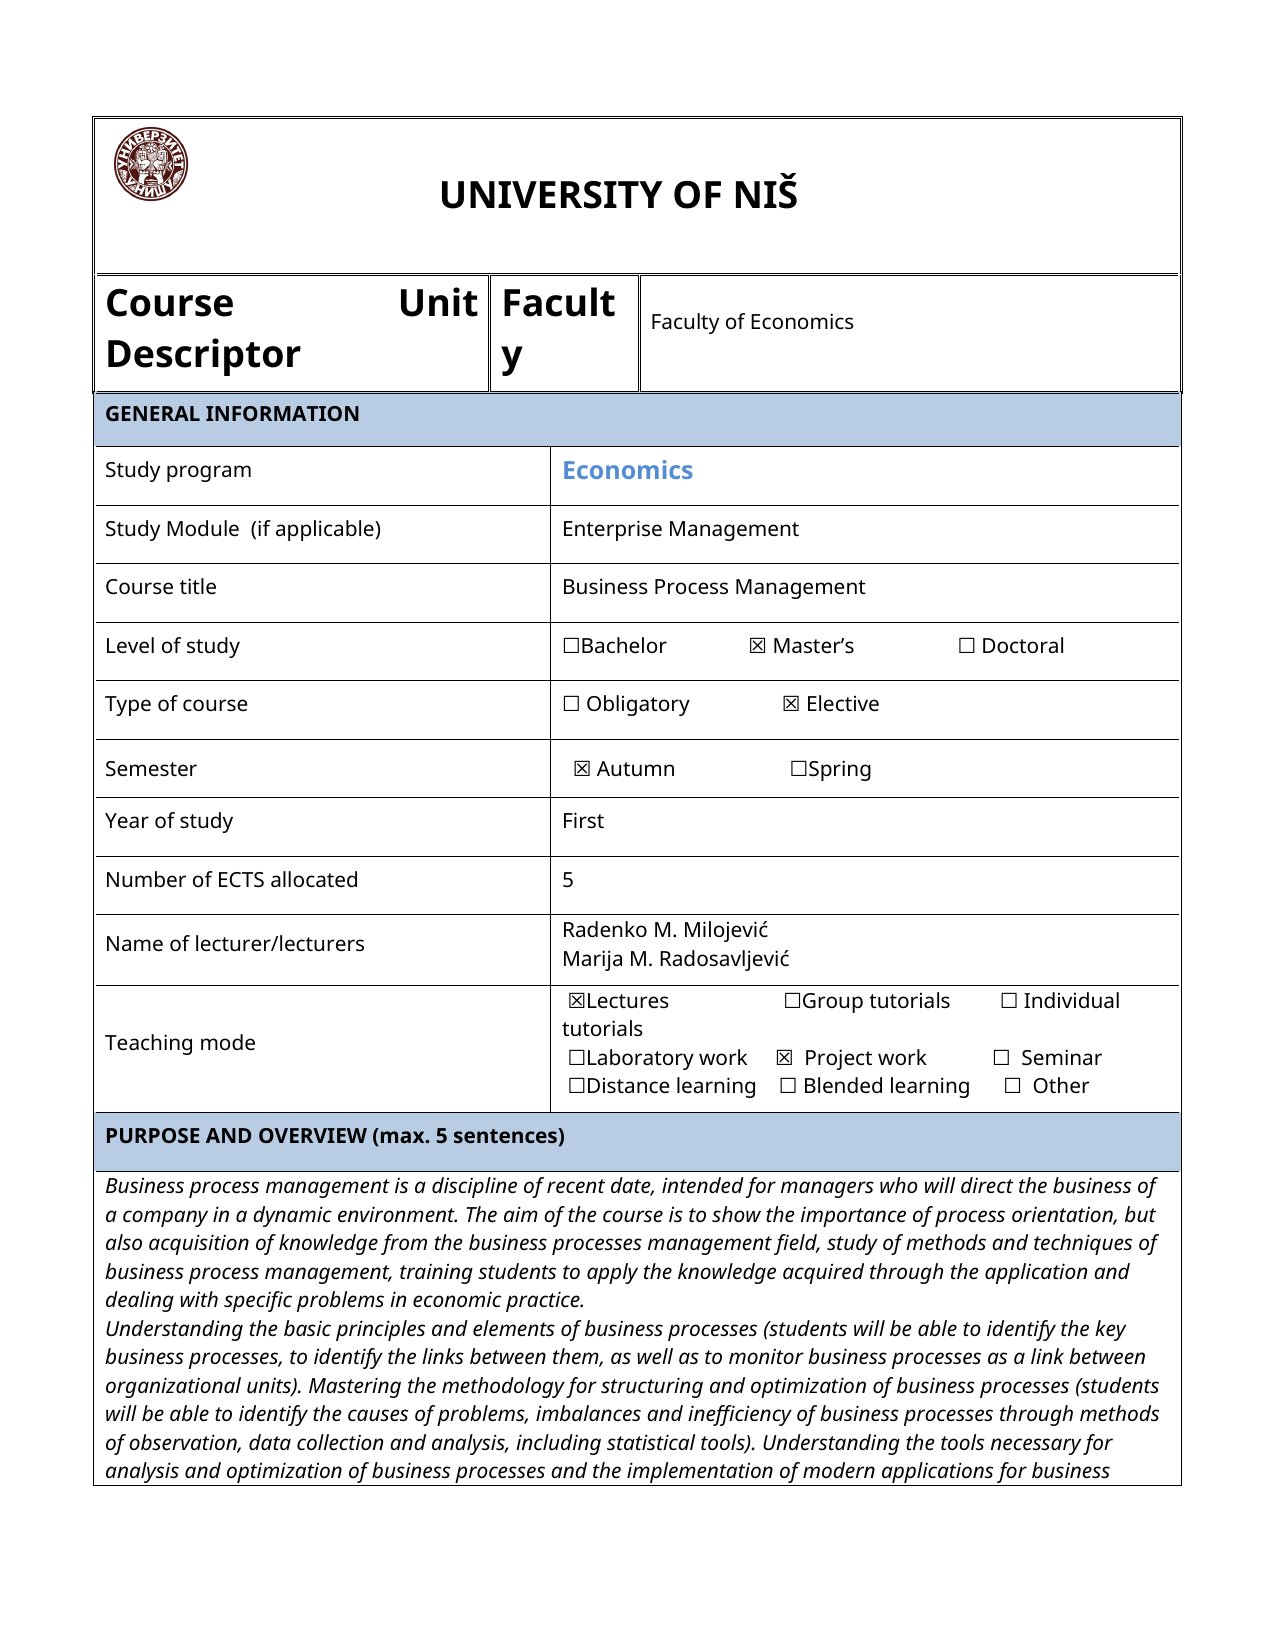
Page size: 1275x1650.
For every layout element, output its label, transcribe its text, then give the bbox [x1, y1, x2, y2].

table_cell Course Unit Descriptor [94, 273, 490, 391]
table_cell Radenko M. Milojević Marija M. Radosavljević [551, 914, 1181, 985]
table_cell Enterprise Management [551, 505, 1181, 563]
table_cell Year of study [94, 797, 550, 856]
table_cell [94, 1171, 1181, 1484]
table_cell Bachelor Master’s Doctoral [551, 622, 1181, 680]
table_cell Autumn Spring [551, 739, 1181, 797]
table_cell Level of study [94, 622, 550, 680]
table_cell Lectures Group tutorials Individual tutorials Laboratory work Project work Seminar Distance learning Blended learning Other [551, 985, 1181, 1112]
table_cell Business Process Management [551, 563, 1181, 622]
table_cell Name of lecturer/lecturers [94, 914, 550, 985]
table_cell GENERAL INFORMATION [94, 391, 1181, 446]
table_cell Faculty [491, 276, 638, 391]
table_cell First [551, 797, 1181, 856]
table_cell Type of course [94, 680, 550, 739]
table_cell Study program [94, 446, 550, 504]
table_cell Obligatory Elective [551, 680, 1181, 739]
table_header UNIVERSITY OF NIŠ [95, 119, 1180, 273]
table_cell Faculty of Economics [639, 273, 1181, 391]
table_cell Study Module (if applicable) [94, 505, 550, 563]
table_cell Course title [94, 563, 550, 622]
table_cell Semester [94, 739, 550, 797]
table_cell 5 [551, 856, 1181, 914]
table_cell Number of ECTS allocated [94, 856, 550, 914]
table_cell Economics [551, 446, 1181, 504]
table_cell Teaching mode [94, 985, 550, 1112]
table_cell PURPOSE AND OVERVIEW (max. 5 sentences) [94, 1112, 1181, 1171]
